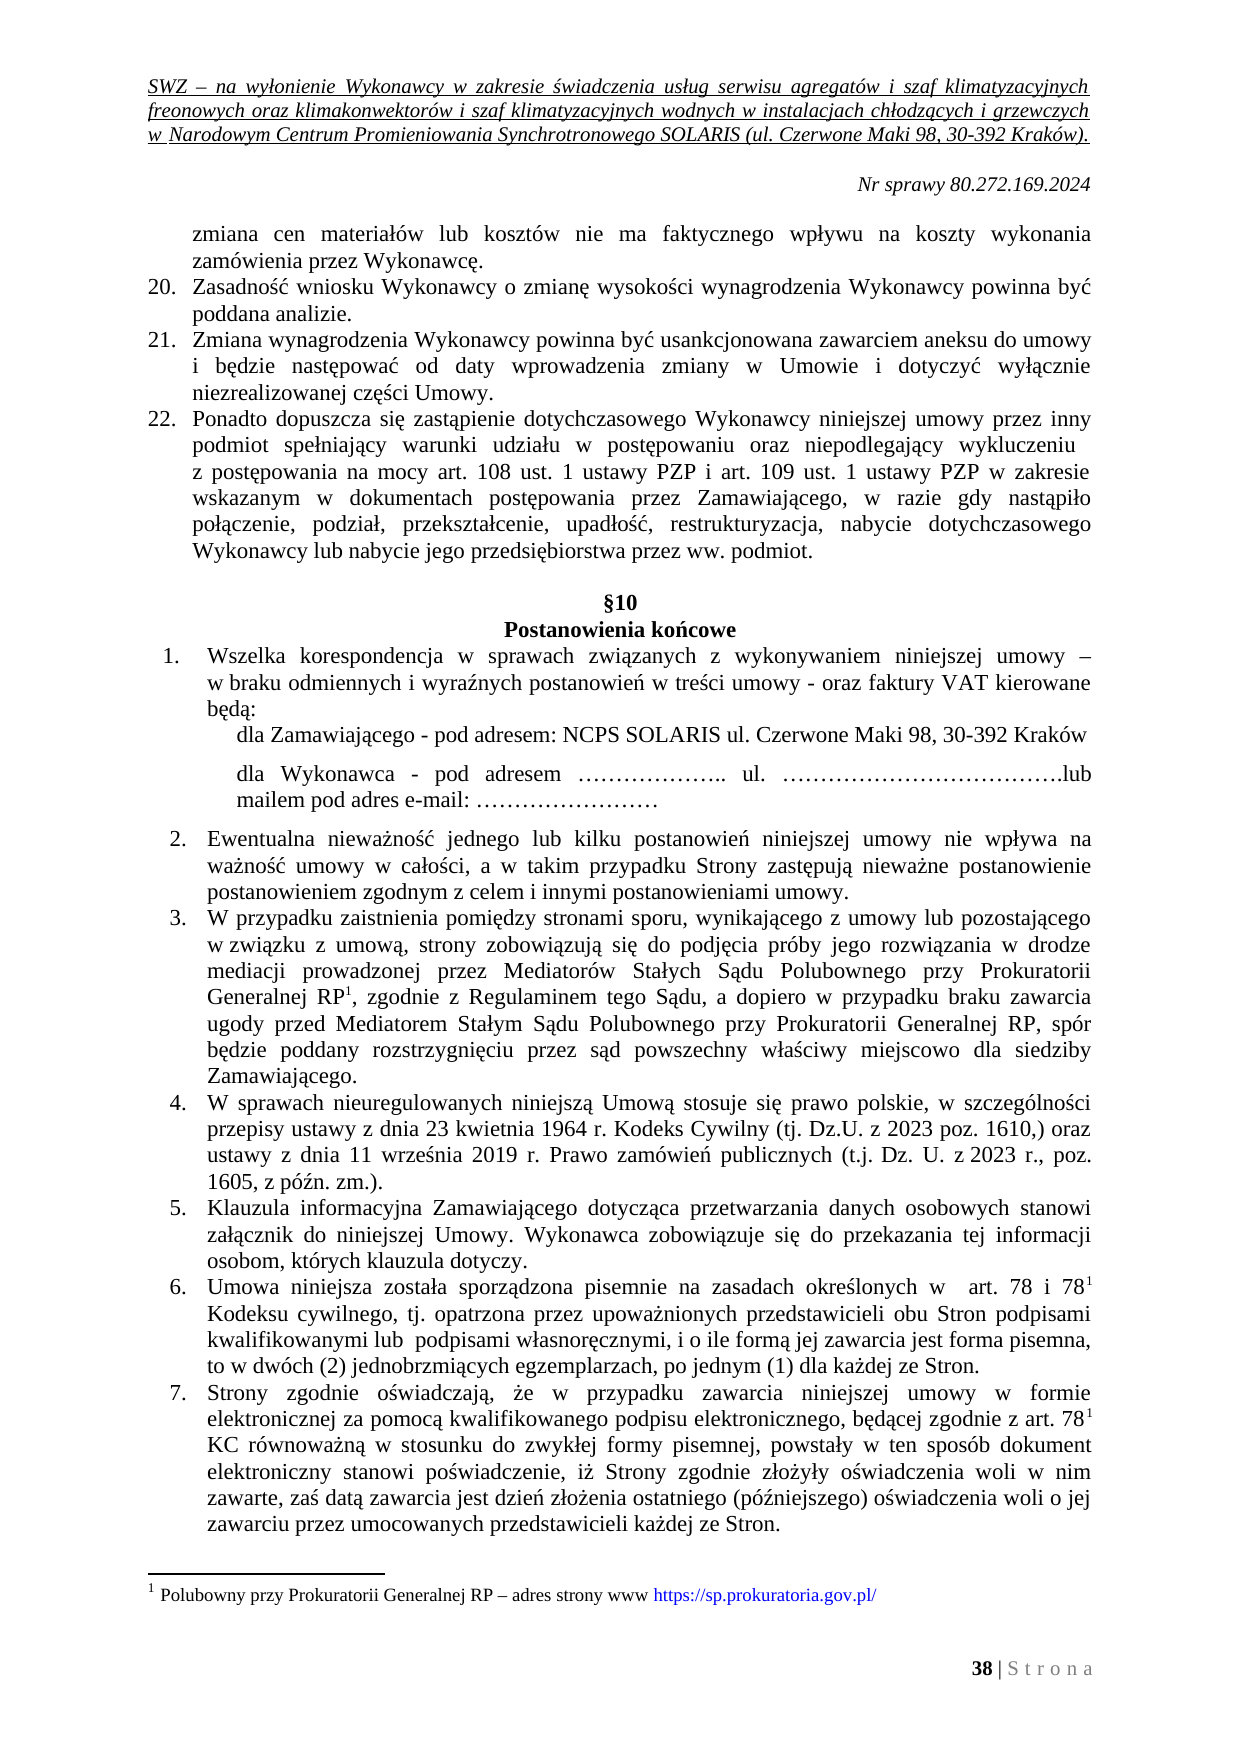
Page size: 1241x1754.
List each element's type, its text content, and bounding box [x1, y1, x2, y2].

list Wszelka korespondencja w sprawach związanych z wykonywaniem niniejszej umowy – w braku odmiennych i wyraźnych postanowień w treści umowy - oraz faktury VAT kierowane będą: [162, 642, 1092, 721]
list dla Wykonawca - pod adresem ……………….. ul. ……………………………….lub mailem pod adres e-mail: …………………… [236, 760, 1092, 813]
list Klauzula informacyjna Zamawiającego dotycząca przetwarzania danych osobowych stanowi załącznik do niniejszej Umowy. Wykonawca zobowiązuje się do przekazania tej informacji osobom, których klauzula dotyczy. [169, 1194, 1092, 1273]
list W sprawach nieuregulowanych niniejszą Umową stosuje się prawo polskie, w szczególności przepisy ustawy z dnia 23 kwietnia 1964 r. Kodeks Cywilny (tj. Dz.U. z 2023 poz. 1610,) oraz ustawy z dnia 11 września 2019 r. Prawo zamówień publicznych (t.j. Dz. U. z 2023 r., poz. 1605, z późn. zm.). [169, 1089, 1092, 1194]
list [148, 221, 1092, 273]
text §10 [148, 589, 1092, 616]
list Umowa niniejsza została sporządzona pisemnie na zasadach określonych w art. 78 i 781 Kodeksu cywilnego, tj. opatrzona przez upoważnionych przedstawicieli obu Stron podpisami kwalifikowanymi lub podpisami własnoręcznymi, i o ile formą jej zawarcia jest forma pisemna, to w dwóch (2) jednobrzmiących egzemplarzach, po jednym (1) dla każdej ze Stron. [169, 1273, 1092, 1379]
list Zmiana wynagrodzenia Wykonawcy powinna być usankcjonowana zawarciem aneksu do umowy i będzie następować od daty wprowadzenia zmiany w Umowie i dotyczyć wyłącznie niezrealizowanej części Umowy. [148, 326, 1092, 405]
list W przypadku zaistnienia pomiędzy stronami sporu, wynikającego z umowy lub pozostającego w związku z umową, strony zobowiązują się do podjęcia próby jego rozwiązania w drodze mediacji prowadzonej przez Mediatorów Stałych Sądu Polubownego przy Prokuratorii Generalnej RP, zgodnie z Regulaminem tego Sądu, a dopiero w przypadku braku zawarcia ugody przed Mediatorem Stałym Sądu Polubownego przy Prokuratorii Generalnej RP, spór będzie poddany rozstrzygnięciu przez sąd powszechny właściwy miejscowo dla siedziby Zamawiającego. [169, 904, 1092, 1089]
list Zasadność wniosku Wykonawcy o zmianę wysokości wynagrodzenia Wykonawcy powinna być poddana analizie. [148, 273, 1092, 326]
list Ponadto dopuszcza się zastąpienie dotychczasowego Wykonawcy niniejszej umowy przez inny podmiot spełniający warunki udziału w postępowaniu oraz niepodlegający wykluczeniu z postępowania na mocy art. 108 ust. 1 ustawy PZP i art. 109 ust. 1 ustawy PZP w zakresie wskazanym w dokumentach postępowania przez Zamawiającego, w razie gdy nastąpiło połączenie, podział, przekształcenie, upadłość, restrukturyzacja, nabycie dotychczasowego Wykonawcy lub nabycie jego przedsiębiorstwa przez ww. podmiot. [148, 405, 1092, 563]
list dla Zamawiającego - pod adresem: NCPS SOLARIS ul. Czerwone Maki 98, 30-392 Kraków [236, 721, 1092, 748]
text Postanowienia końcowe [148, 616, 1092, 642]
list Strony zgodnie oświadczają, że w przypadku zawarcia niniejszej umowy w formie elektronicznej za pomocą kwalifikowanego podpisu elektronicznego, będącej zgodnie z art. 781 KC równoważną w stosunku do zwykłej formy pisemnej, powstały w ten sposób dokument elektroniczny stanowi poświadczenie, iż Strony zgodnie złożyły oświadczenia woli w nim zawarte, zaś datą zawarcia jest dzień złożenia ostatniego (późniejszego) oświadczenia woli o jej zawarciu przez umocowanych przedstawicieli każdej ze Stron. [169, 1379, 1092, 1537]
list Ewentualna nieważność jednego lub kilku postanowień niniejszej umowy nie wpływa na ważność umowy w całości, a w takim przypadku Strony zastępują nieważne postanowienie postanowieniem zgodnym z celem i innymi postanowieniami umowy. [169, 825, 1092, 904]
